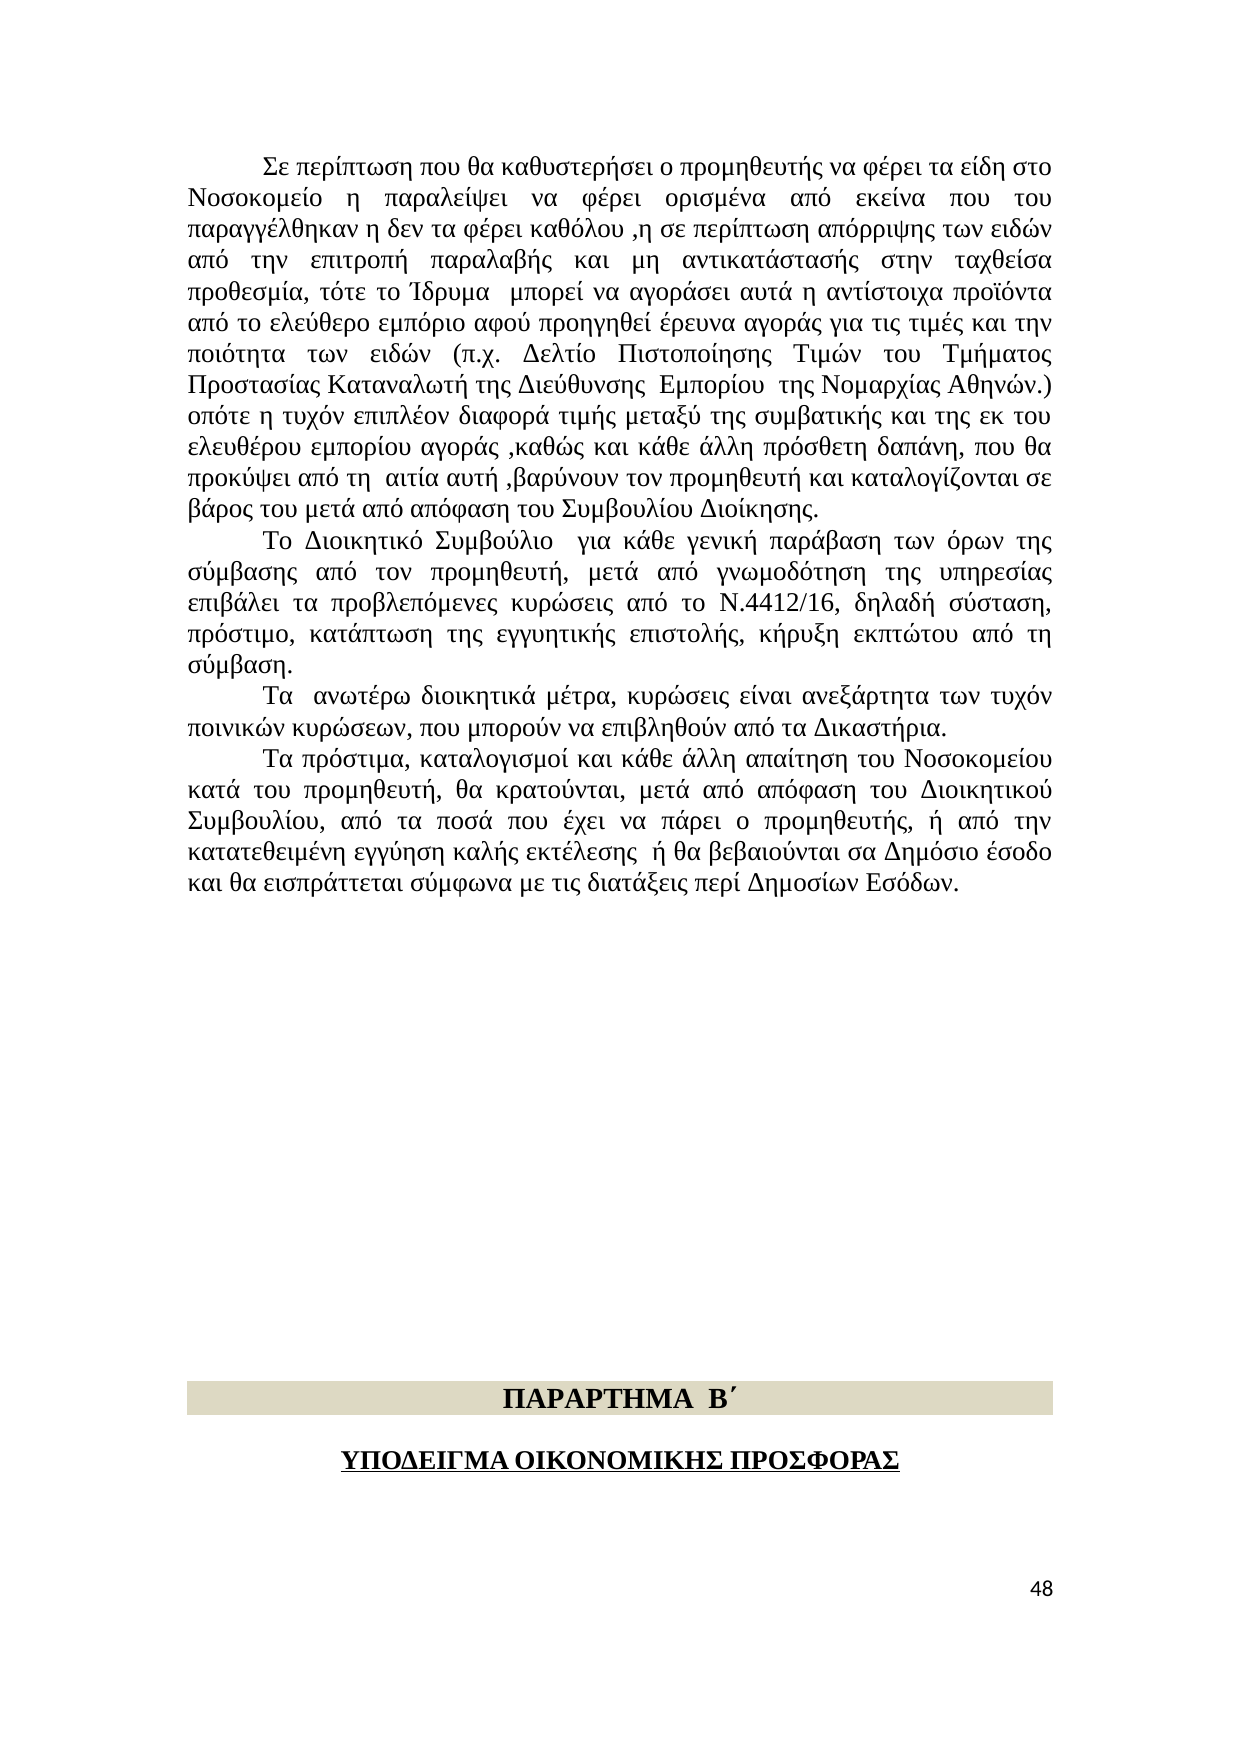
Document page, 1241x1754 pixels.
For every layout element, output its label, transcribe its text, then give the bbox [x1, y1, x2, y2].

text Τα ανωτέρω διοικητικά μέτρα, κυρώσεις είναι ανεξάρτητα των τυχόν ποινικών κυρώσεων, που μπορούν να επιβληθούν από τα Δικαστήρια. [187, 679, 1053, 742]
text ΥΠΟΔΕΙΓΜΑ ΟΙΚΟΝΟΜΙΚΗΣ ΠΡΟΣΦΟΡΑΣ [187, 1444, 1053, 1475]
text Το Διοικητικό Συμβούλιο για κάθε γενική παράβαση των όρων της σύμβασης από τον προμηθευτή, μετά από γνωμοδότηση της υπηρεσίας επιβάλει τα προβλεπόμενες κυρώσεις από το Ν.4412/16, δηλαδή σύσταση, πρόστιμο, κατάπτωση της εγγυητικής επιστολής, κήρυξη εκπτώτου από τη σύμβαση. [187, 524, 1053, 679]
text ΠΑΡΑΡΤΗΜΑ Β΄ [187, 1381, 1053, 1415]
text Τα πρόστιμα, καταλογισμοί και κάθε άλλη απαίτηση του Νοσοκομείου κατά του προμηθευτή, θα κρατούνται, μετά από απόφαση του Διοικητικού Συμβουλίου, από τα ποσά που έχει να πάρει ο προμηθευτής, ή από την κατατεθειμένη εγγύηση καλής εκτέλεσης ή θα βεβαιούνται σα Δημόσιο έσοδο και θα εισπράττεται σύμφωνα με τις διατάξεις περί Δημοσίων Εσόδων. [187, 742, 1053, 897]
text Σε περίπτωση που θα καθυστερήσει ο προμηθευτής να φέρει τα είδη στο Νοσοκομείο η παραλείψει να φέρει ορισμένα από εκείνα που του παραγγέλθηκαν η δεν τα φέρει καθόλου ,η σε περίπτωση απόρριψης των ειδών από την επιτροπή παραλαβής και μη αντικατάστασής στην ταχθείσα προθεσμία, τότε το Ίδρυμα μπορεί να αγοράσει αυτά η αντίστοιχα προϊόντα από το ελεύθερο εμπόριο αφού προηγηθεί έρευνα αγοράς για τις τιμές και την ποιότητα των ειδών (π.χ. Δελτίο Πιστοποίησης Τιμών του Τμήματος Προστασίας Καταναλωτή της Διεύθυνσης Εμπορίου της Νομαρχίας Αθηνών.) οπότε η τυχόν επιπλέον διαφορά τιμής μεταξύ της συμβατικής και της εκ του ελευθέρου εμπορίου αγοράς ,καθώς και κάθε άλλη πρόσθετη δαπάνη, που θα προκύψει από τη αιτία αυτή ,βαρύνουν τον προμηθευτή και καταλογίζονται σε βάρος του μετά από απόφαση του Συμβουλίου Διοίκησης. [187, 150, 1053, 524]
